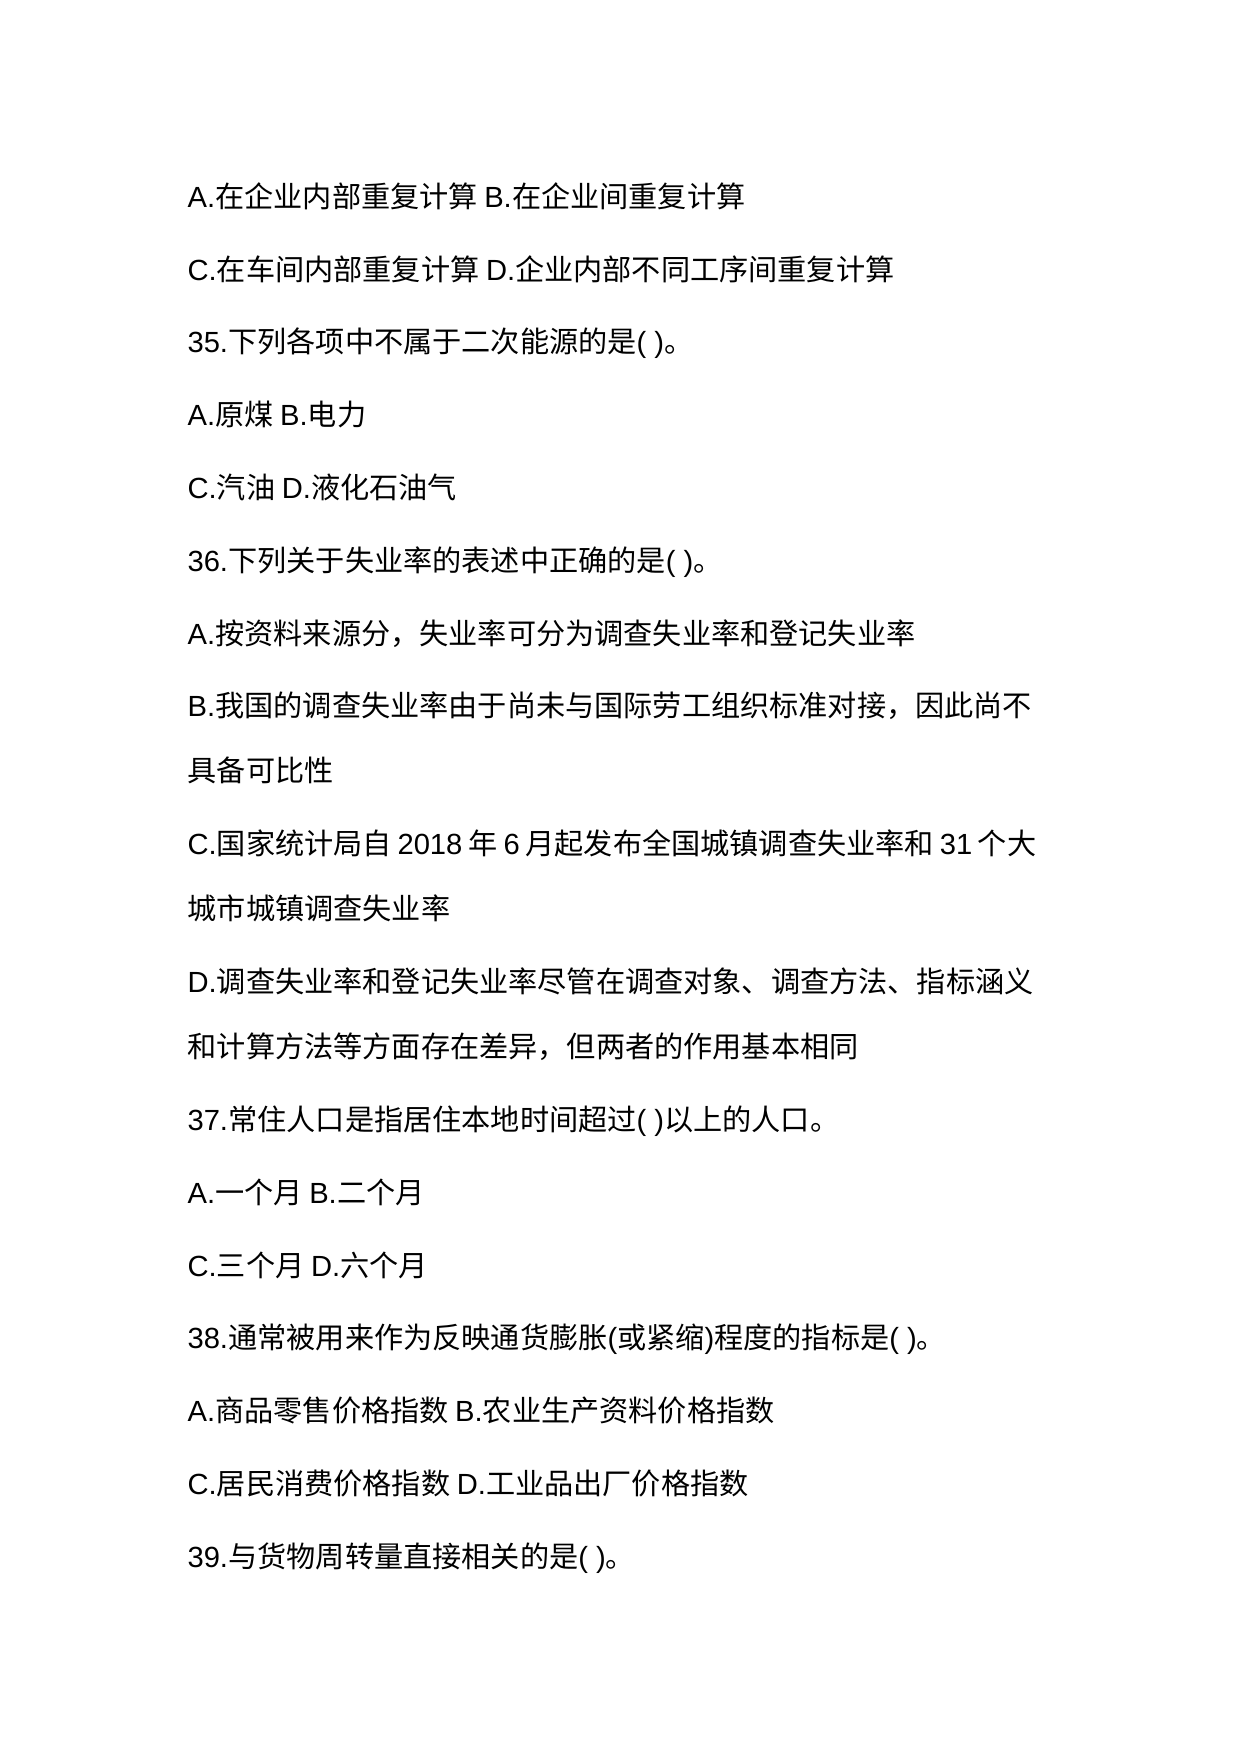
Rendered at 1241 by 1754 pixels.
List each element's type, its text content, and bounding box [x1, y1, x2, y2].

text 38.通常被用来作为反映通货膨胀(或紧缩)程度的指标是( )。 [187, 1303, 1053, 1368]
text 35.下列各项中不属于二次能源的是( )。 [187, 308, 1053, 373]
text 39.与货物周转量直接相关的是( )。 [187, 1522, 1053, 1587]
text A.商品零售价格指数 B.农业生产资料价格指数 [187, 1376, 1053, 1441]
text 37.常住人口是指居住本地时间超过( )以上的人口。 [187, 1085, 1053, 1150]
text A.按资料来源分，失业率可分为调查失业率和登记失业率 [187, 599, 1053, 664]
text C.在车间内部重复计算 D.企业内部不同工序间重复计算 [187, 235, 1053, 300]
text 36.下列关于失业率的表述中正确的是( )。 [187, 526, 1053, 591]
text A.一个月 B.二个月 [187, 1158, 1053, 1223]
text C.居民消费价格指数 D.工业品出厂价格指数 [187, 1449, 1053, 1514]
text A.原煤 B.电力 [187, 380, 1053, 445]
text C.汽油 D.液化石油气 [187, 453, 1053, 518]
text D.调查失业率和登记失业率尽管在调查对象、调查方法、指标涵义和计算方法等方面存在差异，但两者的作用基本相同 [187, 947, 1053, 1077]
text B.我国的调查失业率由于尚未与国际劳工组织标准对接，因此尚不具备可比性 [187, 672, 1053, 802]
text C.三个月 D.六个月 [187, 1231, 1053, 1296]
text C.国家统计局自2018年6月起发布全国城镇调查失业率和31个大城市城镇调查失业率 [187, 809, 1053, 939]
text A.在企业内部重复计算 B.在企业间重复计算 [187, 162, 1053, 227]
